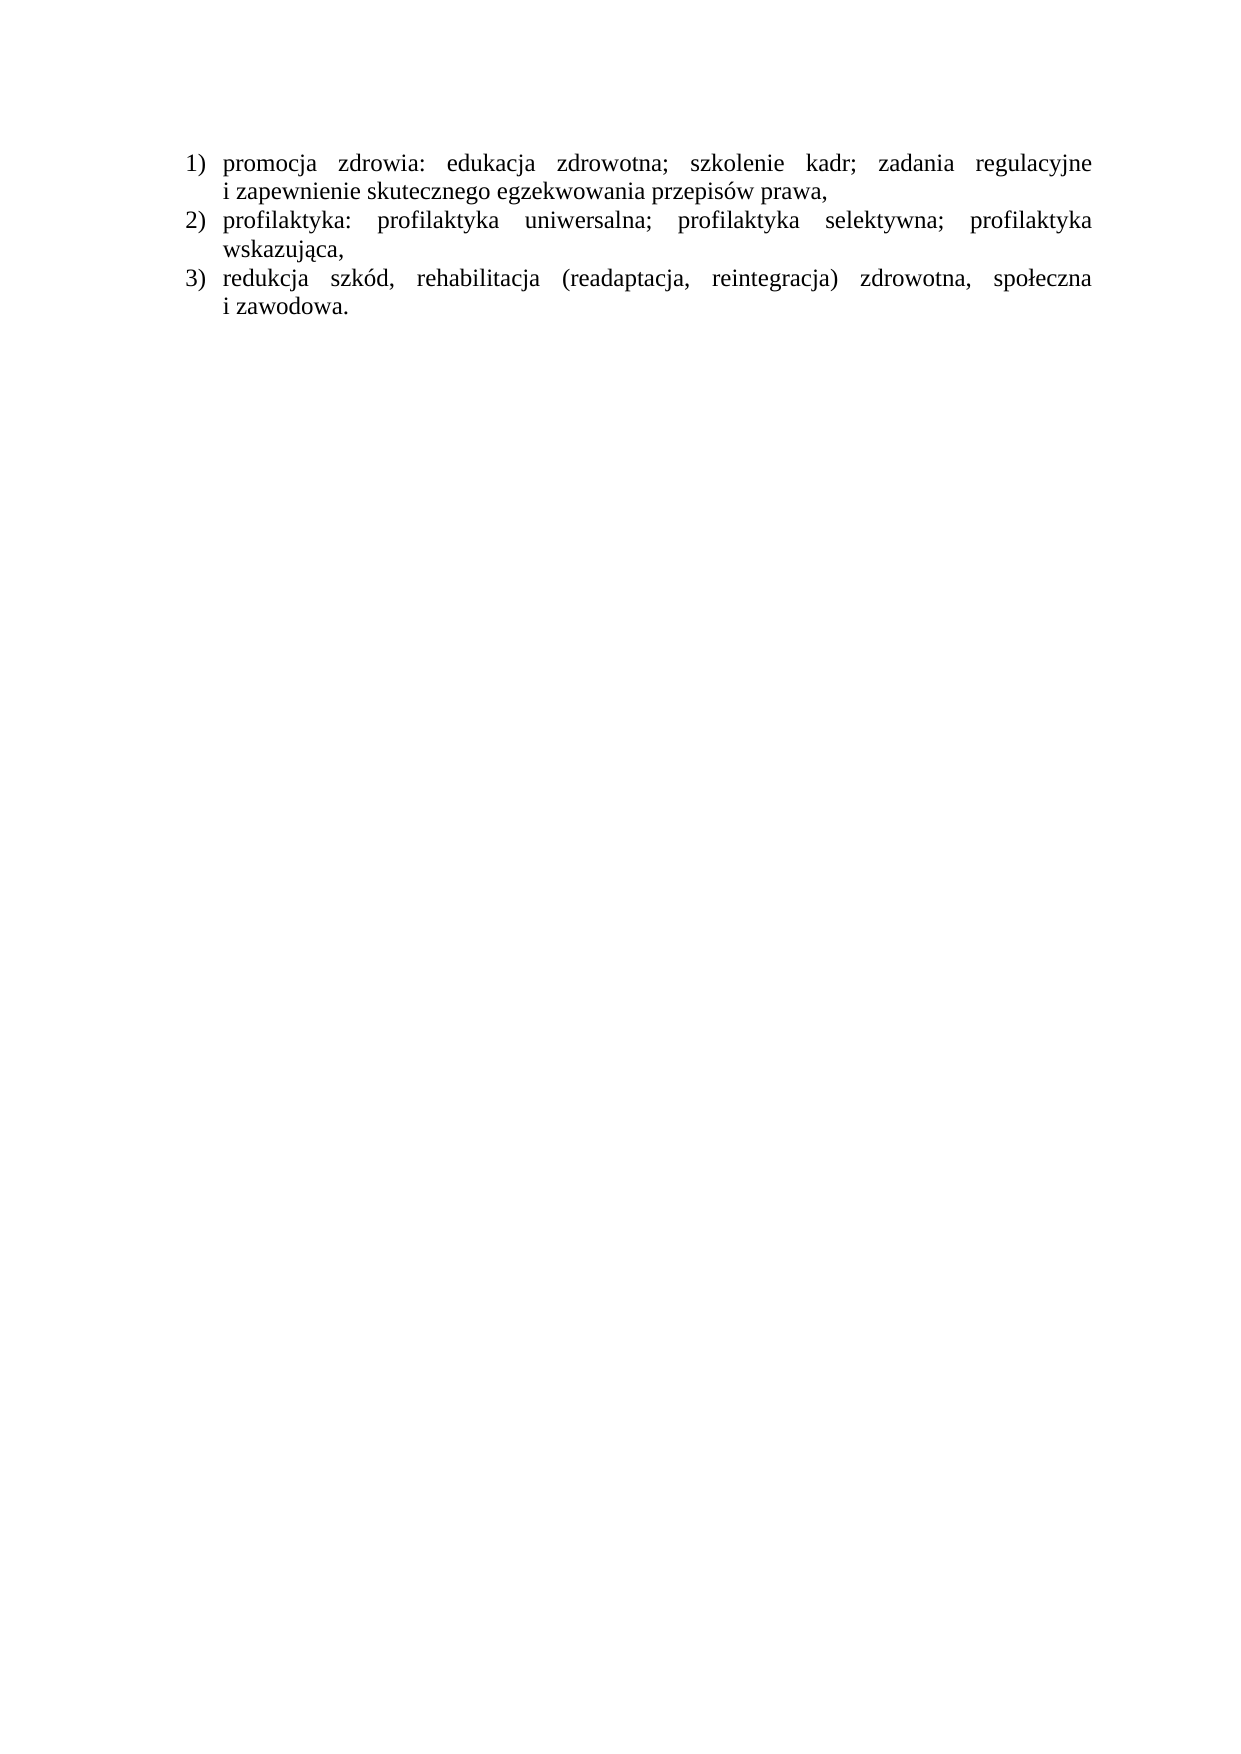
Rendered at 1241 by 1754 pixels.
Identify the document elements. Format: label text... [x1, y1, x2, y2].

list profilaktyka: profilaktyka uniwersalna; profilaktyka selektywna; profilaktyka wskazująca, [185, 205, 1093, 263]
list redukcja szkód, rehabilitacja (readaptacja, reintegracja) zdrowotna, społeczna i zawodowa. [185, 263, 1093, 320]
list promocja zdrowia: edukacja zdrowotna; szkolenie kadr; zadania regulacyjne i zapewnienie skutecznego egzekwowania przepisów prawa, [185, 148, 1093, 205]
